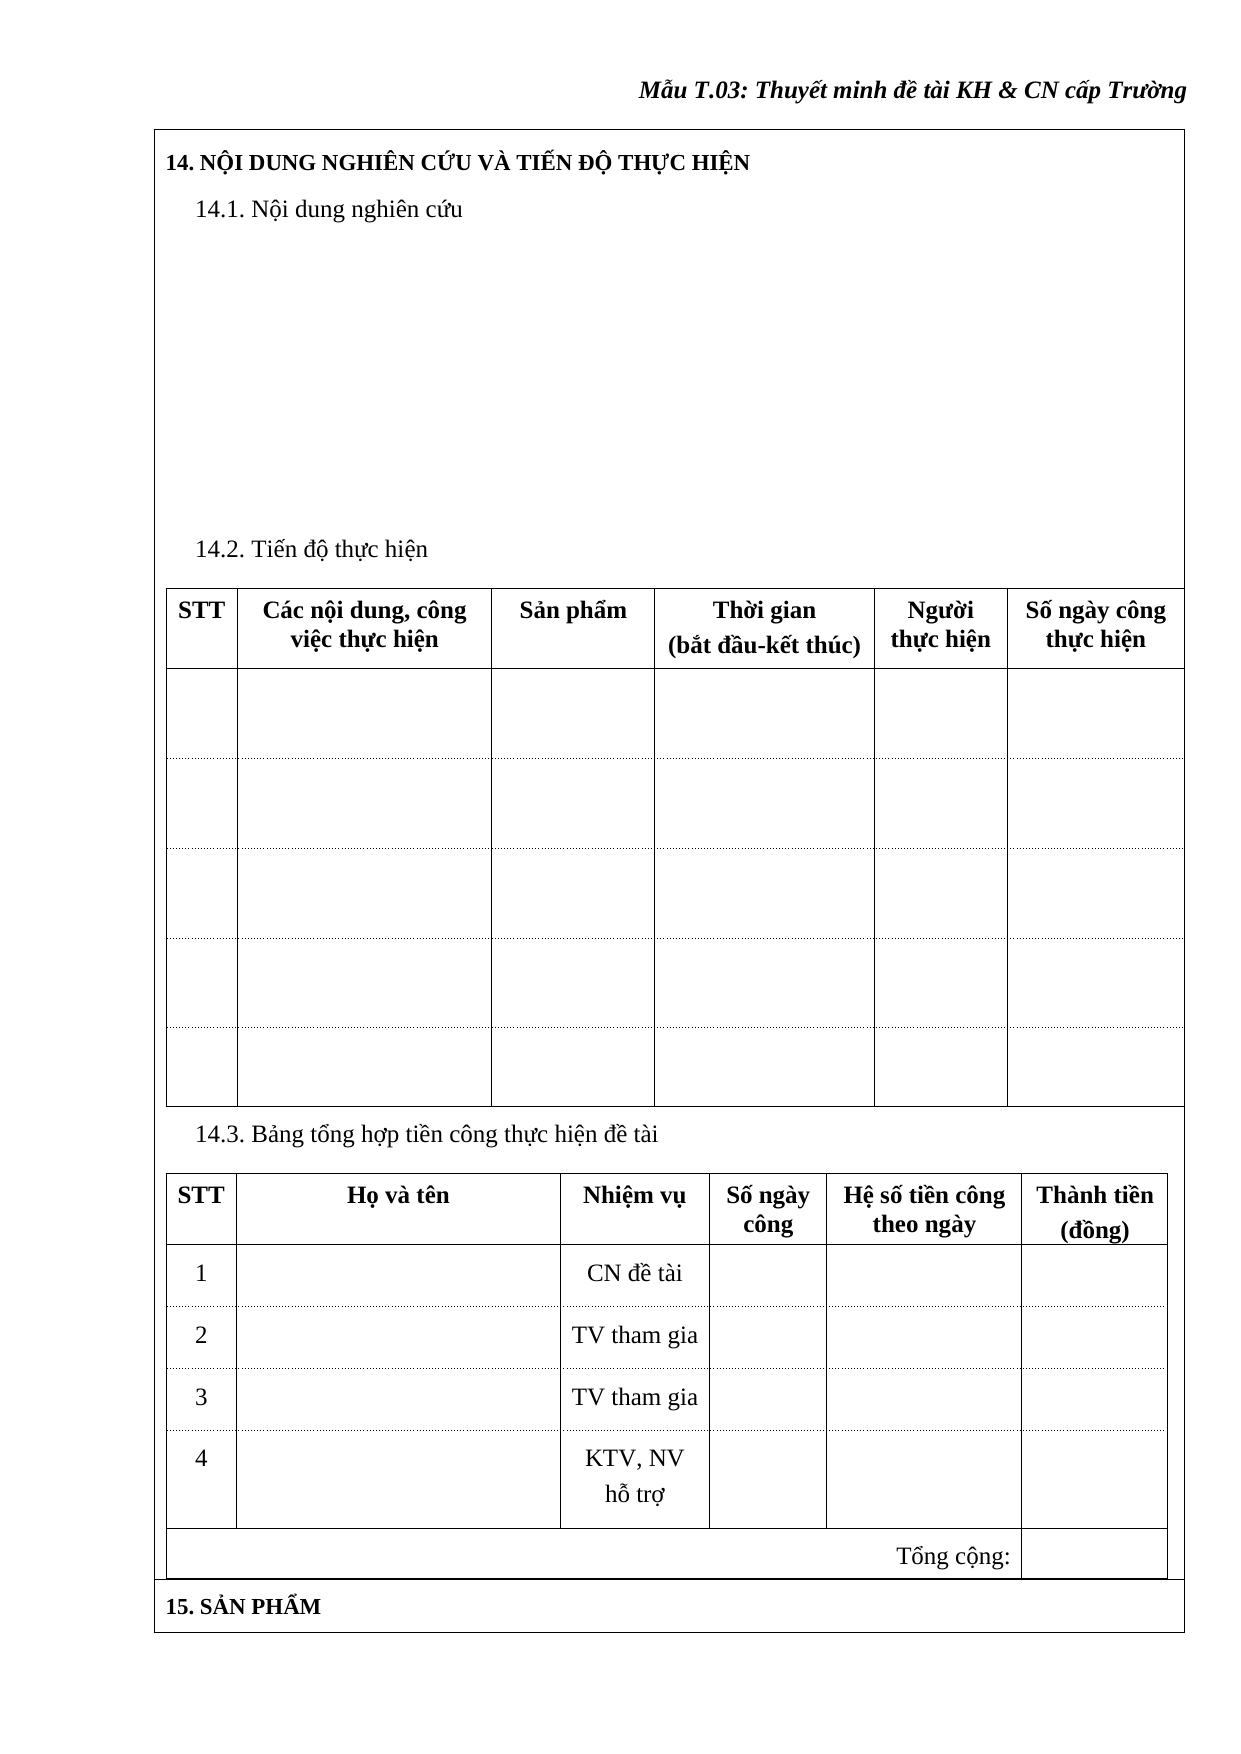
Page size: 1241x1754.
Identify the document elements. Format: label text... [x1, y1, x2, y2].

table_cell 14. NỘI DUNG NGHIÊN CỨU VÀ TIẾN ĐỘ THỰC HIỆN 14.1. Nội dung nghiên cứu 14.2. Tiến độ thực hiện 14.3. Bảng tổng hợp tiền công thực hiện đề tài [155, 130, 1184, 1579]
table_cell 15. SẢN PHẨM [155, 1580, 1184, 1632]
